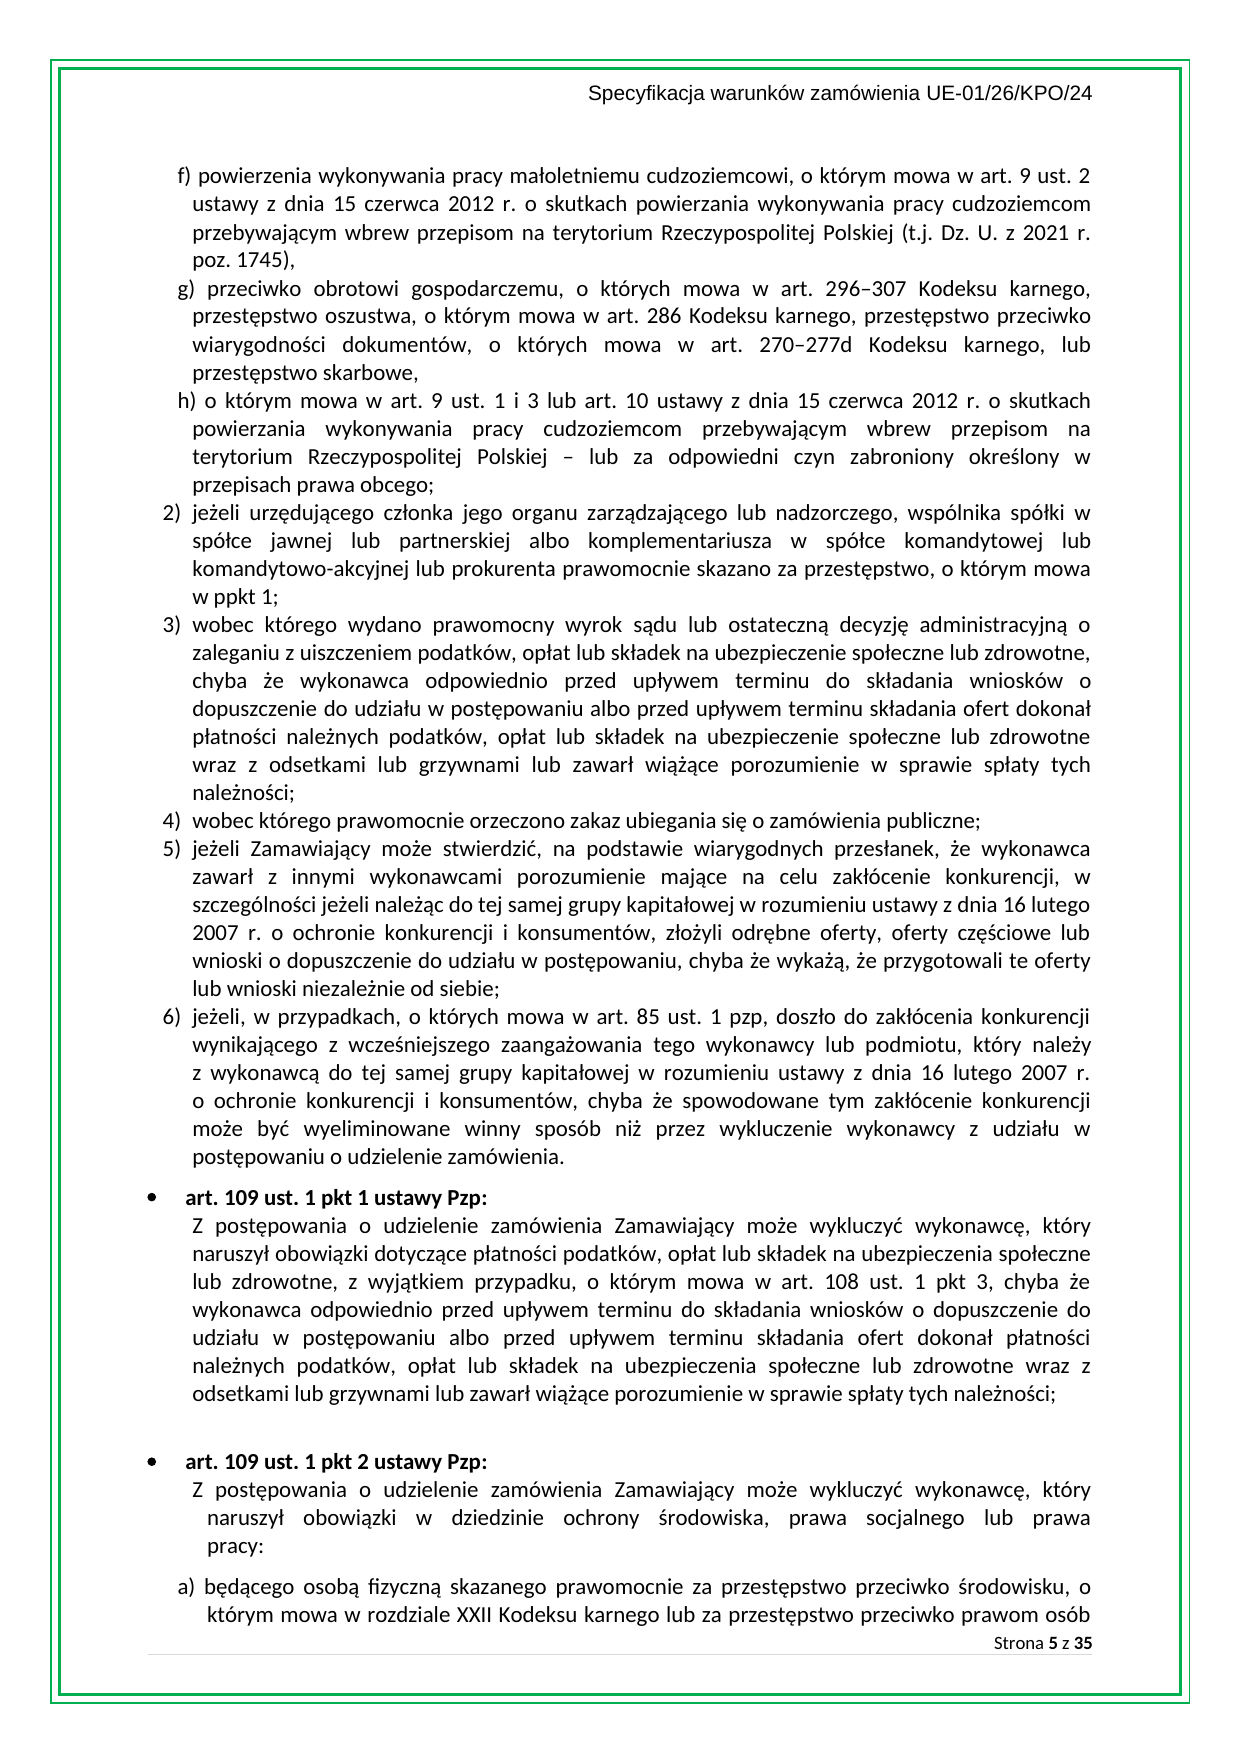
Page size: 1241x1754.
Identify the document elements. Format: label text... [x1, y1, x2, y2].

text h) o którym mowa w art. 9 ust. 1 i 3 lub art. 10 ustawy z dnia 15 czerwca 2012 r. o skutkach powierzania wykonywania pracy cudzoziemcom przebywającym wbrew przepisom na terytorium Rzeczypospolitej Polskiej – lub za odpowiedni czyn zabroniony określony w przepisach prawa obcego; [177, 386, 1092, 498]
text Z postępowania o udzielenie zamówienia Zamawiający może wykluczyć wykonawcę, który naruszył obowiązki dotyczące płatności podatków, opłat lub składek na ubezpieczenia społeczne lub zdrowotne, z wyjątkiem przypadku, o którym mowa w art. 108 ust. 1 pkt 3, chyba że wykonawca odpowiednio przed upływem terminu do składania wniosków o dopuszczenie do udziału w postępowaniu albo przed upływem terminu składania ofert dokonał płatności należnych podatków, opłat lub składek na ubezpieczenia społeczne lub zdrowotne wraz z odsetkami lub grzywnami lub zawarł wiążące porozumienie w sprawie spłaty tych należności; [192, 1211, 1092, 1407]
list wobec którego prawomocnie orzeczono zakaz ubiegania się o zamówienia publiczne; [162, 806, 1092, 834]
list jeżeli urzędującego członka jego organu zarządzającego lub nadzorczego, wspólnika spółki w spółce jawnej lub partnerskiej albo komplementariusza w spółce komandytowej lub komandytowo-akcyjnej lub prokurenta prawomocnie skazano za przestępstwo, o którym mowa w ppkt 1; [162, 498, 1092, 610]
list art. 109 ust. 1 pkt 2 ustawy Pzp: [148, 1447, 1092, 1476]
text f) powierzenia wykonywania pracy małoletniemu cudzoziemcowi, o którym mowa w art. 9 ust. 2 ustawy z dnia 15 czerwca 2012 r. o skutkach powierzania wykonywania pracy cudzoziemcom przebywającym wbrew przepisom na terytorium Rzeczypospolitej Polskiej (t.j. Dz. U. z 2021 r. poz. 1745), [177, 162, 1092, 274]
text g) przeciwko obrotowi gospodarczemu, o których mowa w art. 296–307 Kodeksu karnego, przestępstwo oszustwa, o którym mowa w art. 286 Kodeksu karnego, przestępstwo przeciwko wiarygodności dokumentów, o których mowa w art. 270–277d Kodeksu karnego, lub przestępstwo skarbowe, [177, 274, 1092, 386]
list jeżeli, w przypadkach, o których mowa w art. 85 ust. 1 pzp, doszło do zakłócenia konkurencji wynikającego z wcześniejszego zaangażowania tego wykonawcy lub podmiotu, który należy z wykonawcą do tej samej grupy kapitałowej w rozumieniu ustawy z dnia 16 lutego 2007 r. o ochronie konkurencji i konsumentów, chyba że spowodowane tym zakłócenie konkurencji może być wyeliminowane winny sposób niż przez wykluczenie wykonawcy z udziału w postępowaniu o udzielenie zamówienia. [162, 1002, 1092, 1170]
list jeżeli Zamawiający może stwierdzić, na podstawie wiarygodnych przesłanek, że wykonawca zawarł z innymi wykonawcami porozumienie mające na celu zakłócenie konkurencji, w szczególności jeżeli należąc do tej samej grupy kapitałowej w rozumieniu ustawy z dnia 16 lutego 2007 r. o ochronie konkurencji i konsumentów, złożyli odrębne oferty, oferty częściowe lub wnioski o dopuszczenie do udziału w postępowaniu, chyba że wykażą, że przygotowali te oferty lub wnioski niezależnie od siebie; [162, 834, 1092, 1002]
list art. 109 ust. 1 pkt 1 ustawy Pzp: [148, 1183, 1092, 1211]
text Z postępowania o udzielenie zamówienia Zamawiający może wykluczyć wykonawcę, który naruszył obowiązki w dziedzinie ochrony środowiska, prawa socjalnego lub prawa pracy: [192, 1476, 1092, 1559]
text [177, 1572, 1092, 1628]
list wobec którego wydano prawomocny wyrok sądu lub ostateczną decyzję administracyjną o zaleganiu z uiszczeniem podatków, opłat lub składek na ubezpieczenie społeczne lub zdrowotne, chyba że wykonawca odpowiednio przed upływem terminu do składania wniosków o dopuszczenie do udziału w postępowaniu albo przed upływem terminu składania ofert dokonał płatności należnych podatków, opłat lub składek na ubezpieczenie społeczne lub zdrowotne wraz z odsetkami lub grzywnami lub zawarł wiążące porozumienie w sprawie spłaty tych należności; [162, 610, 1092, 806]
